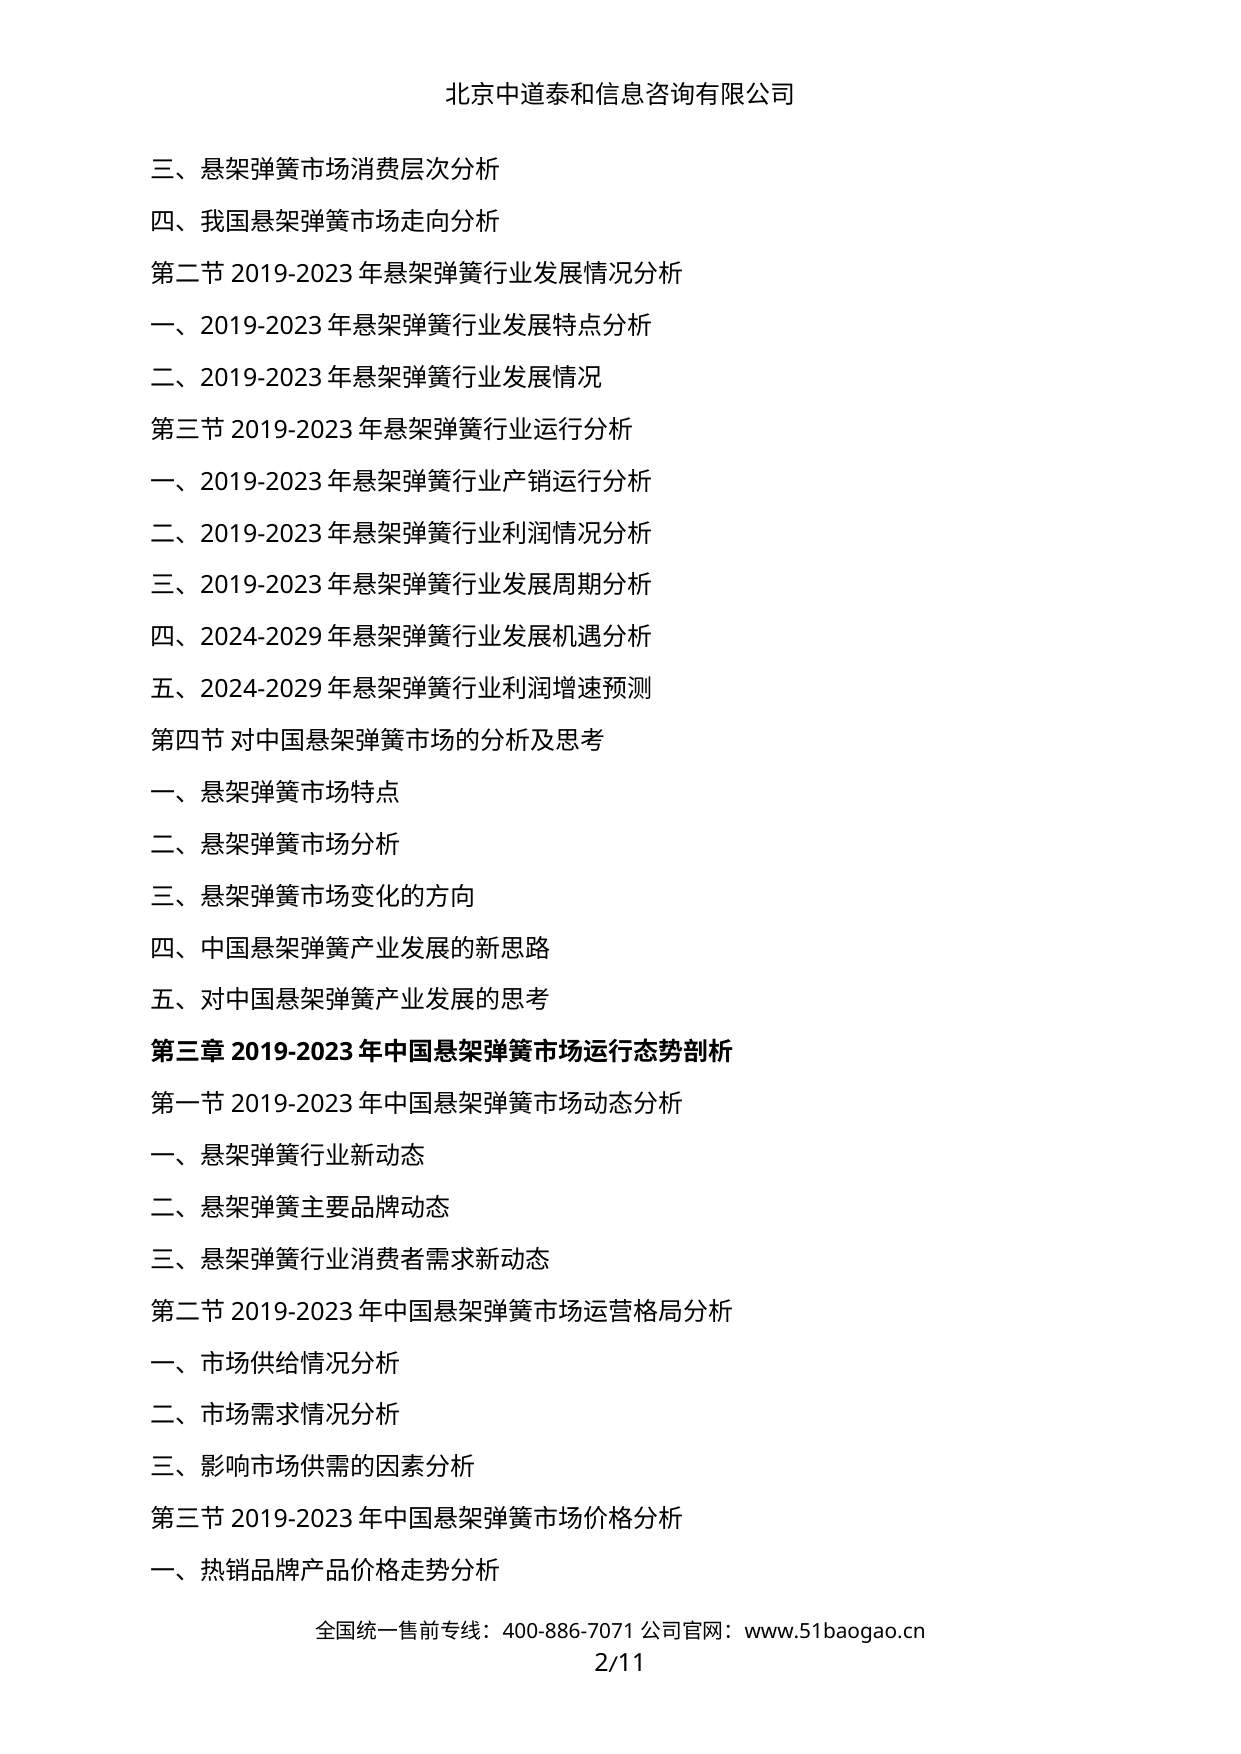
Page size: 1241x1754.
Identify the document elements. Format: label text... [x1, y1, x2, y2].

text 一、市场供给情况分析 [150, 1343, 1090, 1379]
text 三、悬架弹簧行业消费者需求新动态 [150, 1239, 1090, 1276]
text 第三节 2019-2023年中国悬架弹簧市场价格分析 [150, 1499, 1090, 1535]
text 第一节 2019-2023年中国悬架弹簧市场动态分析 [150, 1084, 1090, 1120]
text 一、2019-2023年悬架弹簧行业产销运行分析 [150, 461, 1090, 497]
text 二、悬架弹簧主要品牌动态 [150, 1187, 1090, 1224]
text 三、悬架弹簧市场变化的方向 [150, 876, 1090, 912]
text 第二节 2019-2023年中国悬架弹簧市场运营格局分析 [150, 1291, 1090, 1327]
text 二、2019-2023年悬架弹簧行业利润情况分析 [150, 513, 1090, 549]
text 第四节 对中国悬架弹簧市场的分析及思考 [150, 721, 1090, 757]
text 二、2019-2023年悬架弹簧行业发展情况 [150, 357, 1090, 394]
text 第三章 2019-2023年中国悬架弹簧市场运行态势剖析 [150, 1032, 1090, 1068]
text 四、2024-2029年悬架弹簧行业发展机遇分析 [150, 617, 1090, 653]
text 一、热销品牌产品价格走势分析 [150, 1551, 1090, 1587]
text 三、悬架弹簧市场消费层次分析 [150, 150, 1090, 186]
text 一、悬架弹簧市场特点 [150, 772, 1090, 809]
text 一、2019-2023年悬架弹簧行业发展特点分析 [150, 306, 1090, 342]
text 一、悬架弹簧行业新动态 [150, 1136, 1090, 1172]
text 第三节 2019-2023年悬架弹簧行业运行分析 [150, 409, 1090, 446]
text 三、2019-2023年悬架弹簧行业发展周期分析 [150, 565, 1090, 601]
text 五、2024-2029年悬架弹簧行业利润增速预测 [150, 669, 1090, 705]
text 第二节 2019-2023年悬架弹簧行业发展情况分析 [150, 254, 1090, 290]
text 五、对中国悬架弹簧产业发展的思考 [150, 980, 1090, 1016]
text 三、影响市场供需的因素分析 [150, 1447, 1090, 1483]
text 二、悬架弹簧市场分析 [150, 824, 1090, 861]
text 二、市场需求情况分析 [150, 1395, 1090, 1431]
text 四、中国悬架弹簧产业发展的新思路 [150, 928, 1090, 964]
text 四、我国悬架弹簧市场走向分析 [150, 202, 1090, 238]
